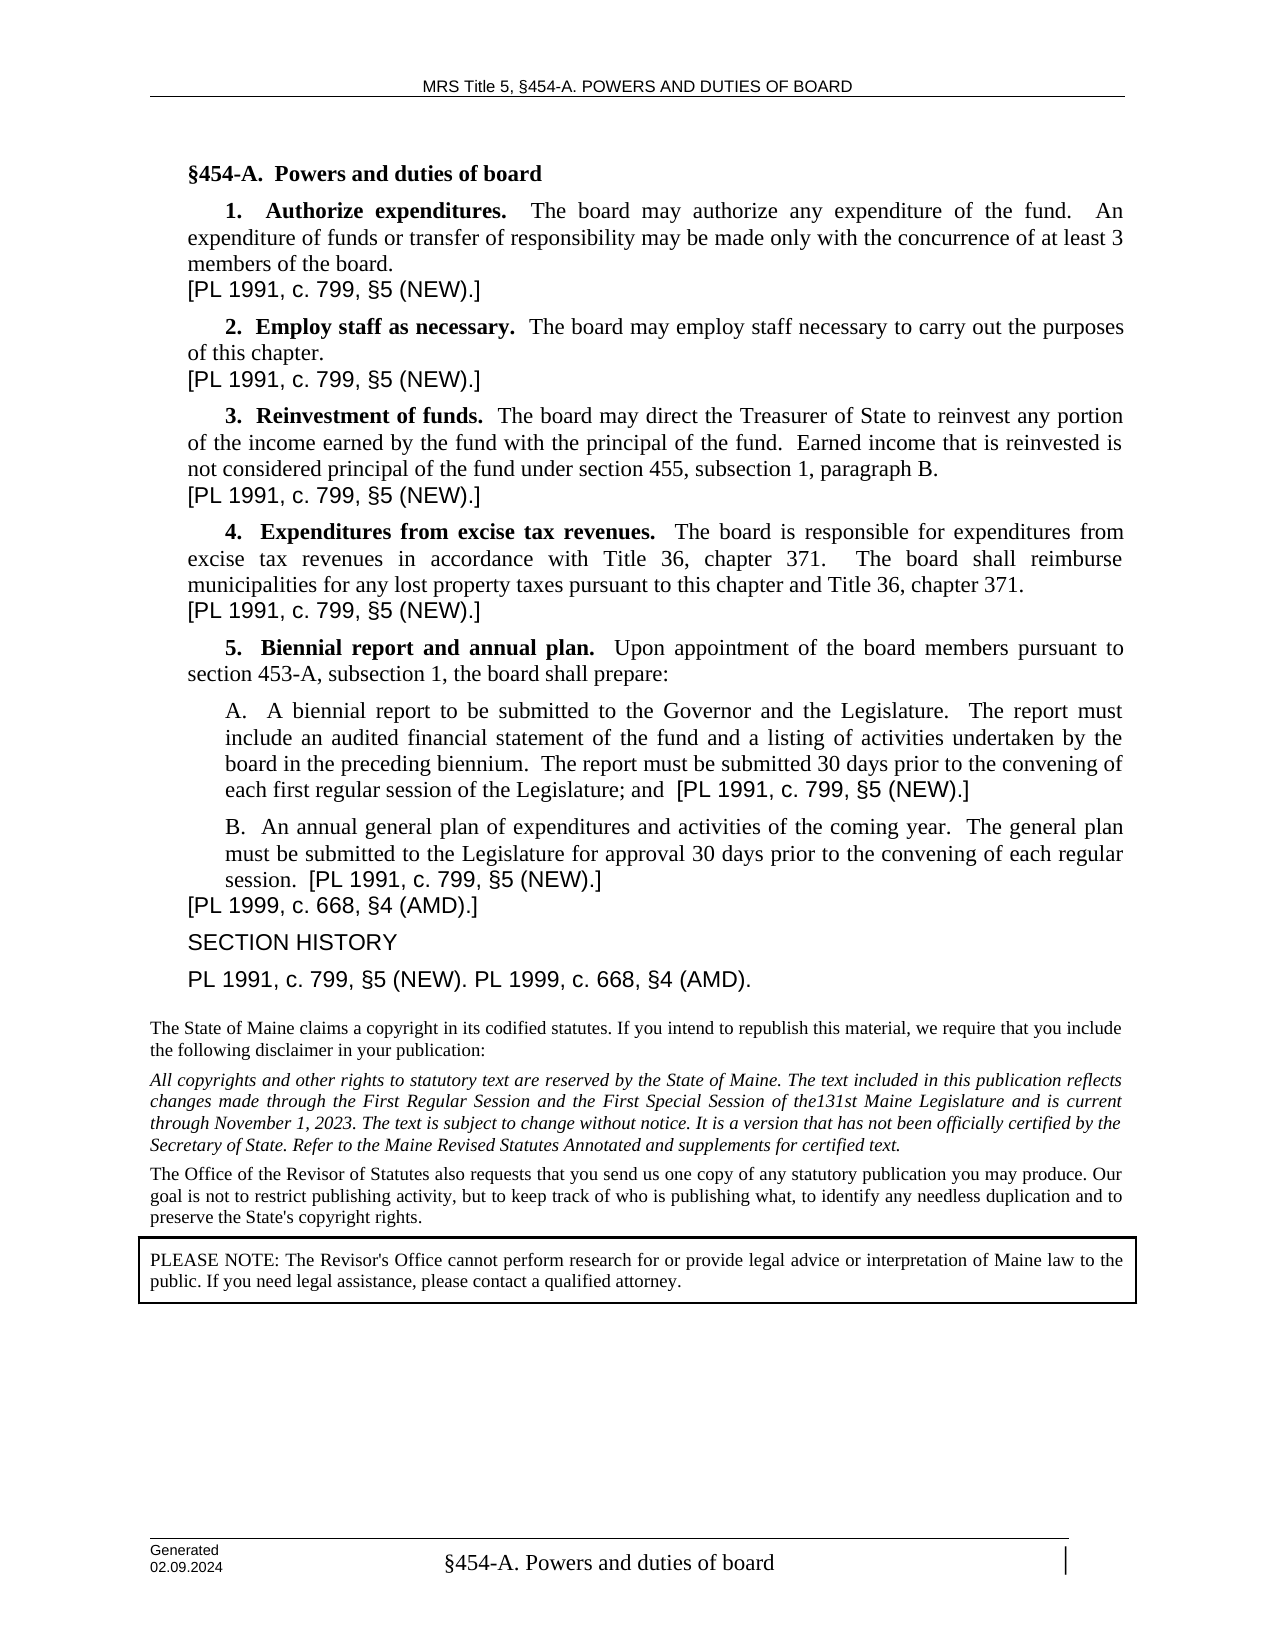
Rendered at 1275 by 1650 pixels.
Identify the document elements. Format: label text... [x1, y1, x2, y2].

text B. An annual general plan of expenditures and activities of the coming year. The general plan must be submitted to the Legislature for approval 30 days prior to the convening of each regular session. [PL 1991, c. 799, §5 (NEW).] [225, 813, 1125, 892]
text PLEASE NOTE: The Revisor's Office cannot perform research for or provide legal advice or interpretation of Maine law to the public. If you need legal assistance, please contact a qualified attorney. [140, 1239, 1135, 1302]
text §454-A. Powers and duties of board [187, 160, 1125, 187]
text SECTION HISTORY [187, 929, 1125, 956]
text 2. Employ staff as necessary. The board may employ staff necessary to carry out the purposes of this chapter. [187, 313, 1125, 366]
text A. A biennial report to be submitted to the Governor and the Legislature. The report must include an audited financial statement of the fund and a listing of activities undertaken by the board in the preceding biennium. The report must be submitted 30 days prior to the convening of each first regular session of the Legislature; and [PL 1991, c. 799, §5 (NEW).] [225, 697, 1125, 803]
text The Office of the Revisor of Statutes also requests that you send us one copy of any statutory publication you may produce. Our goal is not to restrict publishing activity, but to keep track of who is publishing what, to identify any needless duplication and to preserve the State's copyright rights. [150, 1163, 1125, 1228]
text [PL 1991, c. 799, §5 (NEW).] [187, 597, 1125, 624]
text [PL 1991, c. 799, §5 (NEW).] [187, 482, 1125, 508]
text [PL 1991, c. 799, §5 (NEW).] [187, 276, 1125, 303]
text All copyrights and other rights to statutory text are reserved by the State of Maine. The text included in this publication reflects changes made through the First Regular Session and the First Special Session of the131st Maine Legislature and is current through November 1, 2023 . The text is subject to change without notice. It is a version that has not been officially certified by the Secretary of State. Refer to the Maine Revised Statutes Annotated and supplements for certified text. [150, 1069, 1125, 1155]
text 5. Biennial report and annual plan. Upon appointment of the board members pursuant to section 453‑A, subsection 1, the board shall prepare: [187, 634, 1125, 687]
text [PL 1999, c. 668, §4 (AMD).] [187, 892, 1125, 919]
text 1. Authorize expenditures. The board may authorize any expenditure of the fund. An expenditure of funds or transfer of responsibility may be made only with the concurrence of at least 3 members of the board. [187, 197, 1125, 276]
text [PL 1991, c. 799, §5 (NEW).] [187, 366, 1125, 392]
text The State of Maine claims a copyright in its codified statutes. If you intend to republish this material, we require that you include the following disclaimer in your publication: [150, 1017, 1125, 1060]
text 3. Reinvestment of funds. The board may direct the Treasurer of State to reinvest any portion of the income earned by the fund with the principal of the fund. Earned income that is reinvested is not considered principal of the fund under section 455, subsection 1, paragraph B. [187, 402, 1125, 482]
text PL 1991, c. 799, §5 (NEW). PL 1999, c. 668, §4 (AMD). [187, 966, 1125, 992]
text 4. Expenditures from excise tax revenues. The board is responsible for expenditures from excise tax revenues in accordance with Title 36, chapter 371. The board shall reimburse municipalities for any lost property taxes pursuant to this chapter and Title 36, chapter 371. [187, 518, 1125, 597]
